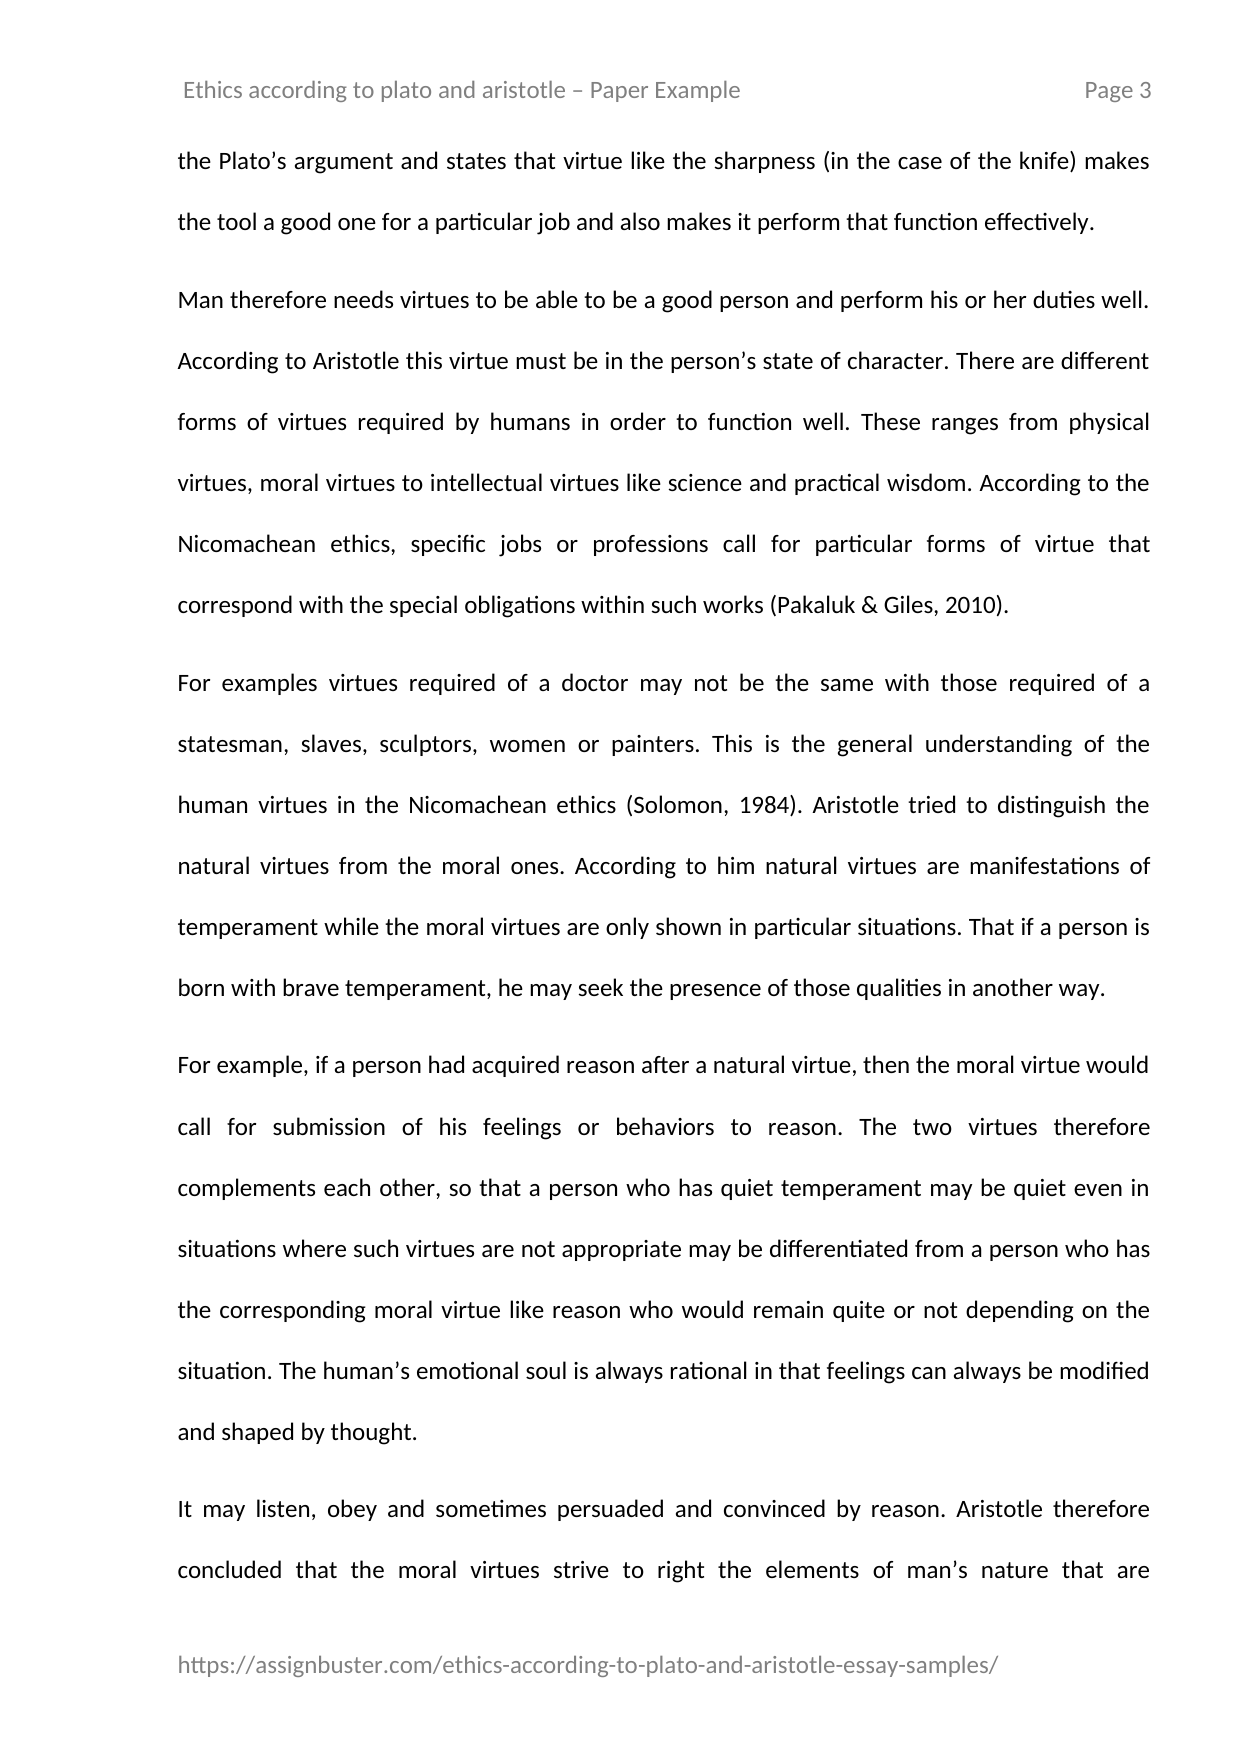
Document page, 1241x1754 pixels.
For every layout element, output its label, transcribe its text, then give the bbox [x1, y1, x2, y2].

text For example, if a person had acquired reason after a natural virtue, then the moral virtue would call for submission of his feelings or behaviors to reason. The two virtues therefore complements each other, so that a person who has quiet temperament may be quiet even in situations where such virtues are not appropriate may be differentiated from a person who has the corresponding moral virtue like reason who would remain quite or not depending on the situation. The human’s emotional soul is always rational in that feelings can always be modified and shaped by thought. [177, 1049, 1152, 1446]
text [177, 1493, 1152, 1585]
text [177, 145, 1152, 237]
text For examples virtues required of a doctor may not be the same with those required of a statesman, slaves, sculptors, women or painters. This is the general understanding of the human virtues in the Nicomachean ethics (Solomon, 1984). Aristotle tried to distinguish the natural virtues from the moral ones. According to him natural virtues are manifestations of temperament while the moral virtues are only shown in particular situations. That if a person is born with brave temperament, he may seek the presence of those qualities in another way. [177, 667, 1152, 1002]
text Man therefore needs virtues to be able to be a good person and perform his or her duties well. According to Aristotle this virtue must be in the person’s state of character. There are different forms of virtues required by humans in order to function well. These ranges from physical virtues, moral virtues to intellectual virtues like science and practical wisdom. According to the Nicomachean ethics, specific jobs or professions call for particular forms of virtue that correspond with the special obligations within such works (Pakaluk & Giles, 2010). [177, 284, 1152, 619]
